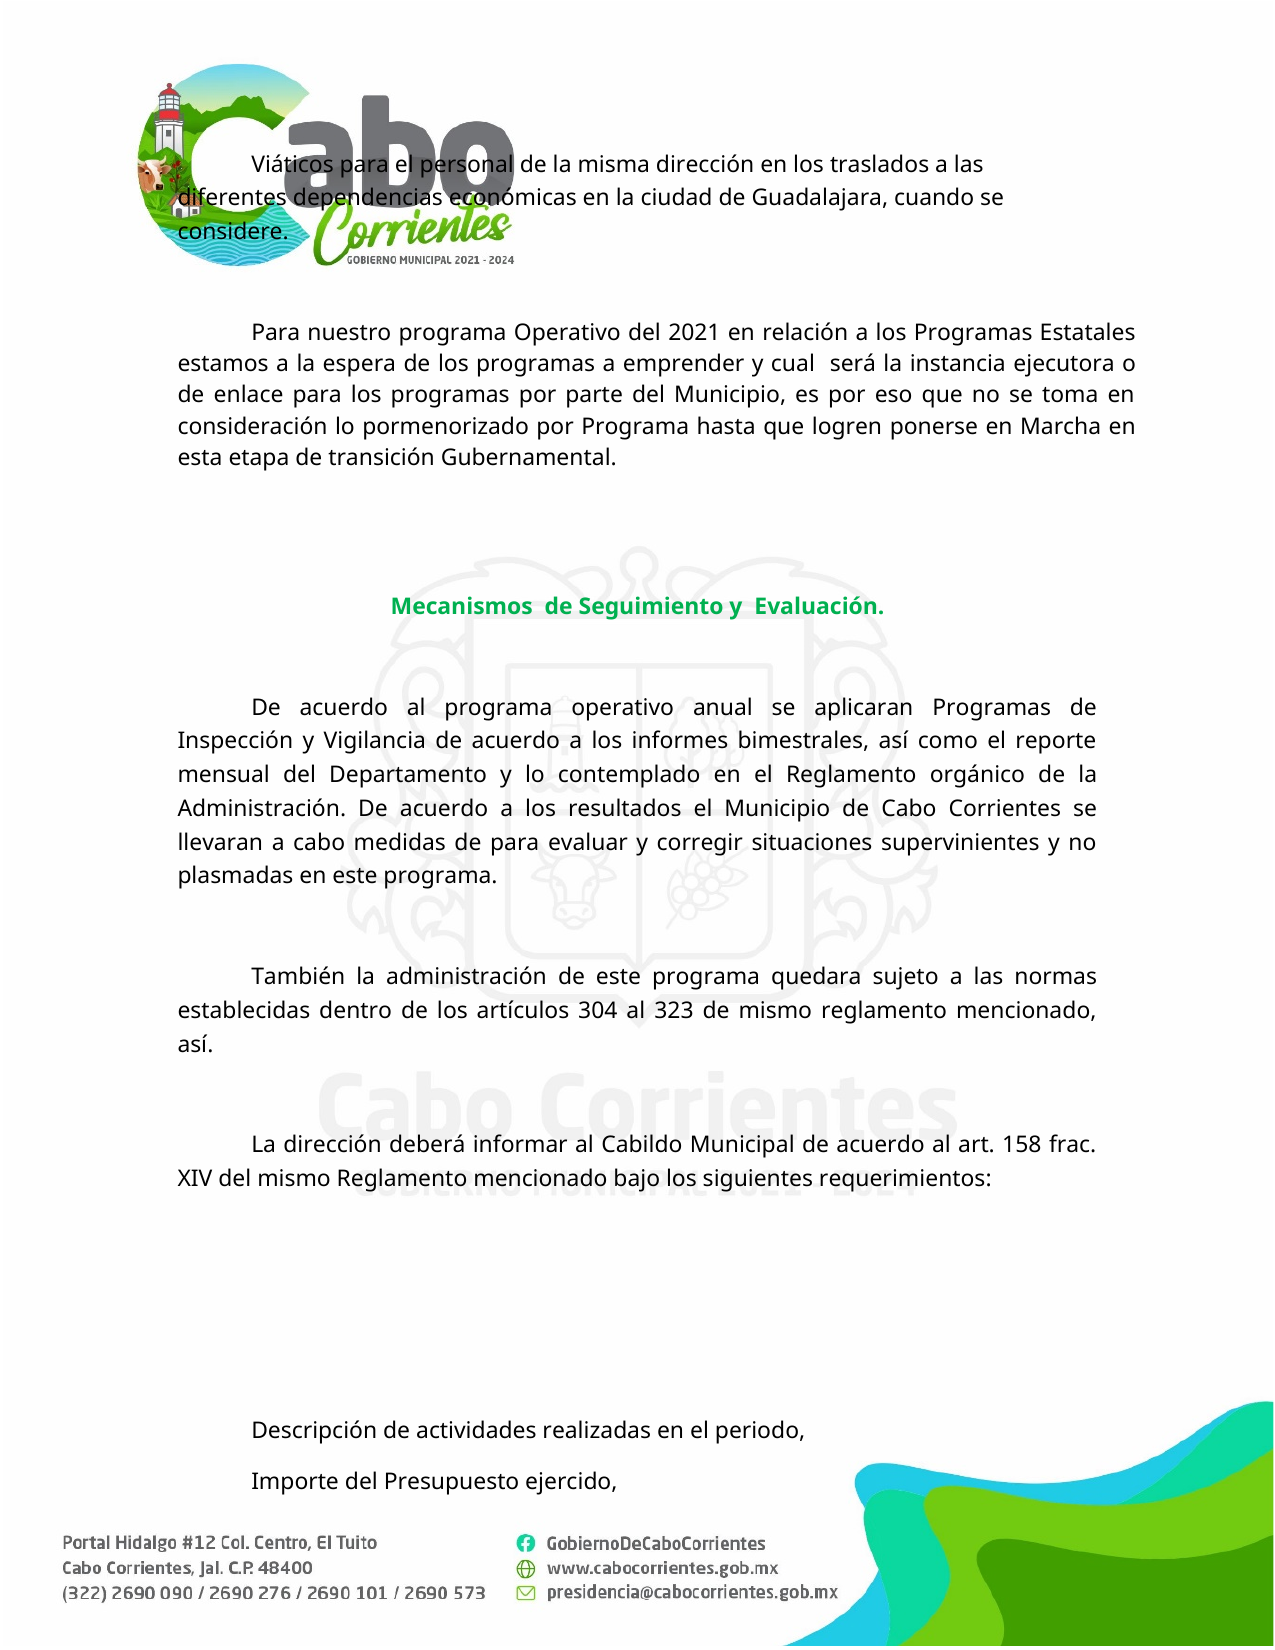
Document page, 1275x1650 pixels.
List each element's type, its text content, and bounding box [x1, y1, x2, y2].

text De acuerdo al programa operativo anual se aplicaran Programas de Inspección y Vigilancia de acuerdo a los informes bimestrales, así como el reporte mensual del Departamento y lo contemplado en el Reglamento orgánico de la Administración. De acuerdo a los resultados el Municipio de Cabo Corrientes se llevaran a cabo medidas de para evaluar y corregir situaciones supervinientes y no plasmadas en este programa. [177, 691, 1098, 891]
text Importe del Presupuesto ejercido, [251, 1465, 1098, 1496]
text Descripción de actividades realizadas en el periodo, [251, 1414, 1098, 1446]
text La dirección deberá informar al Cabildo Municipal de acuerdo al art. 158 frac. XIV del mismo Reglamento mencionado bajo los siguientes requerimientos: [177, 1128, 1098, 1193]
text También la administración de este programa quedara sujeto a las normas establecidas dentro de los artículos 304 al 323 de mismo reglamento mencionado, así. [177, 960, 1098, 1059]
picture [3, 1, 1274, 1646]
text Para nuestro programa Operativo del 2021 en relación a los Programas Estatales estamos a la espera de los programas a emprender y cual será la instancia ejecutora o de enlace para los programas por parte del Municipio, es por eso que no se toma en consideración lo pormenorizado por Programa hasta que logren ponerse en Marcha en esta etapa de transición Gubernamental. [177, 316, 1137, 472]
text Mecanismos de Seguimiento y Evaluación. [177, 590, 1098, 621]
text Viáticos para el personal de la misma dirección en los traslados a las diferentes dependencias económicas en la ciudad de Guadalajara, cuando se considere. [177, 148, 1098, 246]
